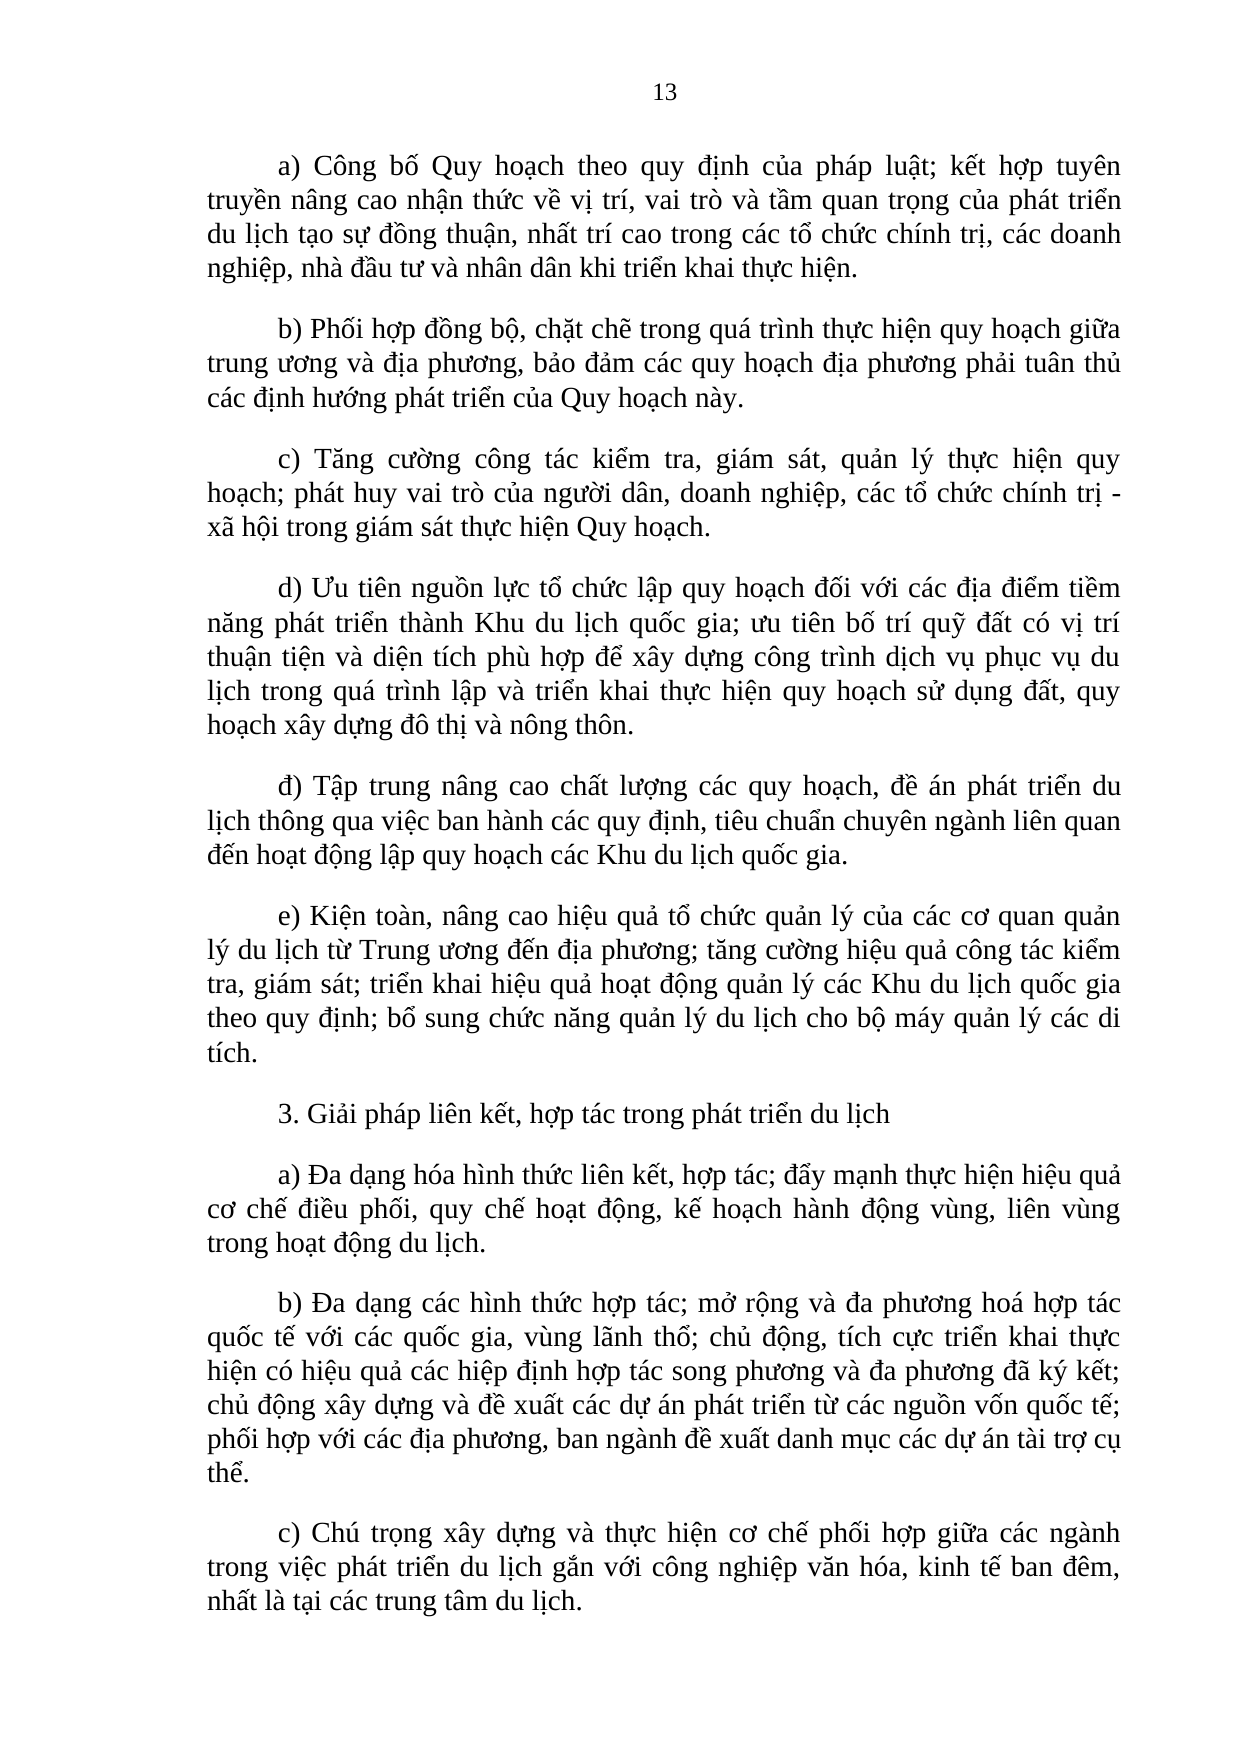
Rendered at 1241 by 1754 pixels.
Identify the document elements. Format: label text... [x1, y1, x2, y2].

text c) Chú trọng xây dựng và thực hiện cơ chế phối hợp giữa các ngành trong việc phát triển du lịch gắn với công nghiệp văn hóa, kinh tế ban đêm, nhất là tại các trung tâm du lịch. [207, 1515, 1122, 1617]
text e) Kiện toàn, nâng cao hiệu quả tổ chức quản lý của các cơ quan quản lý du lịch từ Trung ương đến địa phương; tăng cường hiệu quả công tác kiểm tra, giám sát; triển khai hiệu quả hoạt động quản lý các Khu du lịch quốc gia theo quy định; bổ sung chức năng quản lý du lịch cho bộ máy quản lý các di tích. [207, 898, 1122, 1068]
text c) Tăng cường công tác kiểm tra, giám sát, quản lý thực hiện quy hoạch; phát huy vai trò của người dân, doanh nghiệp, các tổ chức chính trị - xã hội trong giám sát thực hiện Quy hoạch. [207, 441, 1122, 543]
text 3. Giải pháp liên kết, hợp tác trong phát triển du lịch [207, 1096, 1122, 1129]
text a) Công bố Quy hoạch theo quy định của pháp luật; kết hợp tuyên truyền nâng cao nhận thức về vị trí, vai trò và tầm quan trọng của phát triển du lịch tạo sự đồng thuận, nhất trí cao trong các tổ chức chính trị, các doanh nghiệp, nhà đầu tư và nhân dân khi triển khai thực hiện. [207, 148, 1122, 284]
text d) Ưu tiên nguồn lực tổ chức lập quy hoạch đối với các địa điểm tiềm năng phát triển thành Khu du lịch quốc gia; ưu tiên bố trí quỹ đất có vị trí thuận tiện và diện tích phù hợp để xây dựng công trình dịch vụ phục vụ du lịch trong quá trình lập và triển khai thực hiện quy hoạch sử dụng đất, quy hoạch xây dựng đô thị và nông thôn. [207, 571, 1122, 741]
text b) Phối hợp đồng bộ, chặt chẽ trong quá trình thực hiện quy hoạch giữa trung ương và địa phương, bảo đảm các quy hoạch địa phương phải tuân thủ các định hướng phát triển của Quy hoạch này. [207, 311, 1122, 413]
text đ) Tập trung nâng cao chất lượng các quy hoạch, đề án phát triển du lịch thông qua việc ban hành các quy định, tiêu chuẩn chuyên ngành liên quan đến hoạt động lập quy hoạch các Khu du lịch quốc gia. [207, 768, 1122, 870]
text b) Đa dạng các hình thức hợp tác; mở rộng và đa phương hoá hợp tác quốc tế với các quốc gia, vùng lãnh thổ; chủ động, tích cực triển khai thực hiện có hiệu quả các hiệp định hợp tác song phương và đa phương đã ký kết; chủ động xây dựng và đề xuất các dự án phát triển từ các nguồn vốn quốc tế; phối hợp với các địa phương, ban ngành đề xuất danh mục các dự án tài trợ cụ thể. [207, 1285, 1122, 1489]
text a) Đa dạng hóa hình thức liên kết, hợp tác; đẩy mạnh thực hiện hiệu quả cơ chế điều phối, quy chế hoạt động, kế hoạch hành động vùng, liên vùng trong hoạt động du lịch. [207, 1157, 1122, 1259]
